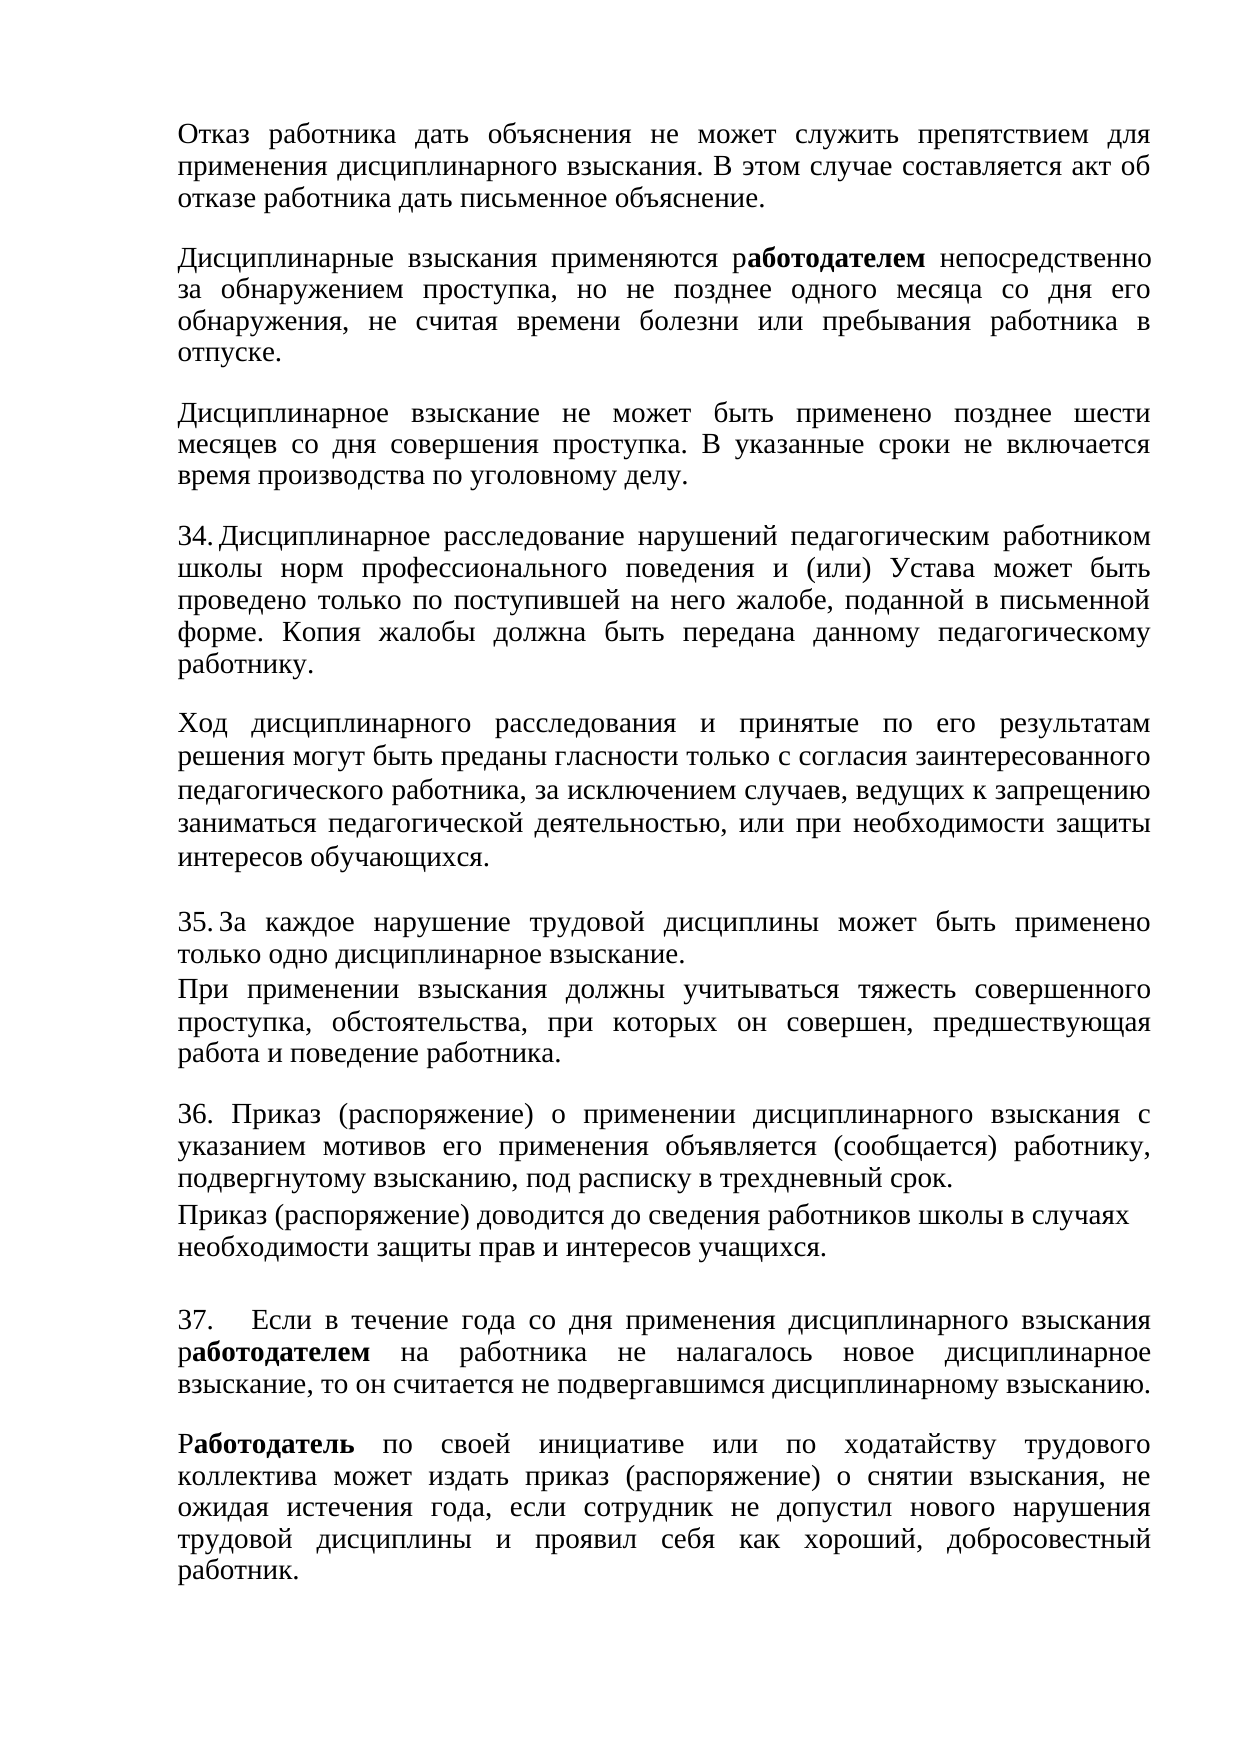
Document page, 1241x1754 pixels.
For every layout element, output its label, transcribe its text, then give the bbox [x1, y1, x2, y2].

text Работодатель по своей инициативе или по ходатайству трудового коллектива может издать приказ (распоряжение) о снятии взыскания, не ожидая истечения года, если сотрудник не допустил нового нарушения трудовой дисциплины и проявил себя как хороший, добросовестный работник. [177, 1428, 1152, 1586]
text 36. Приказ (распоряжение) о применении дисциплинарного взыскания с указанием мотивов его применения объявляется (сообщается) работнику, подвергнутому взысканию, под расписку в трехдневный срок. [177, 1098, 1152, 1194]
text Ход дисциплинарного расследования и принятые по его результатам решения могут быть преданы гласности только с согласия заинтересованного педагогического работника, за исключением случаев, ведущих к запрещению заниматься педагогической деятельностью, или при необходимости защиты интересов обучающихся. [177, 705, 1152, 873]
text 34. Дисциплинарное расследование нарушений педагогическим работником школы норм профессионального поведения и (или) Устава может быть проведено только по поступившей на него жалобе, поданной в письменной форме. Копия жалобы должна быть передана данному педагогическому работнику. [177, 520, 1152, 680]
text При применении взыскания должны учитываться тяжесть совершенного проступка, обстоятельства, при которых он совершен, предшествующая работа и поведение работника. [177, 973, 1152, 1069]
text Дисциплинарные взыскания применяются работодателем непосредственно за обнаружением проступка, но не позднее одного месяца со дня его обнаружения, не считая времени болезни или пребывания работника в отпуске. [177, 242, 1152, 368]
text 37. Если в течение года со дня применения дисциплинарного взыскания работодателем на работника не налагалось новое дисциплинарное взыскание, то он считается не подвергавшимся дисциплинарному взысканию. [177, 1304, 1152, 1399]
text Отказ работника дать объяснения не может служить препятствием для применения дисциплинарного взыскания. В этом случае составляется акт об отказе работника дать письменное объяснение. [177, 118, 1152, 214]
text Дисциплинарное взыскание не может быть применено позднее шести месяцев со дня совершения проступка. В указанные сроки не включается время производства по уголовному делу. [177, 398, 1152, 491]
text Приказ (распоряжение) доводится до сведения работников школы в случаях необходимости защиты прав и интересов учащихся. [177, 1199, 1152, 1263]
text 35. За каждое нарушение трудовой дисциплины может быть применено только одно дисциплинарное взыскание. [177, 906, 1152, 969]
